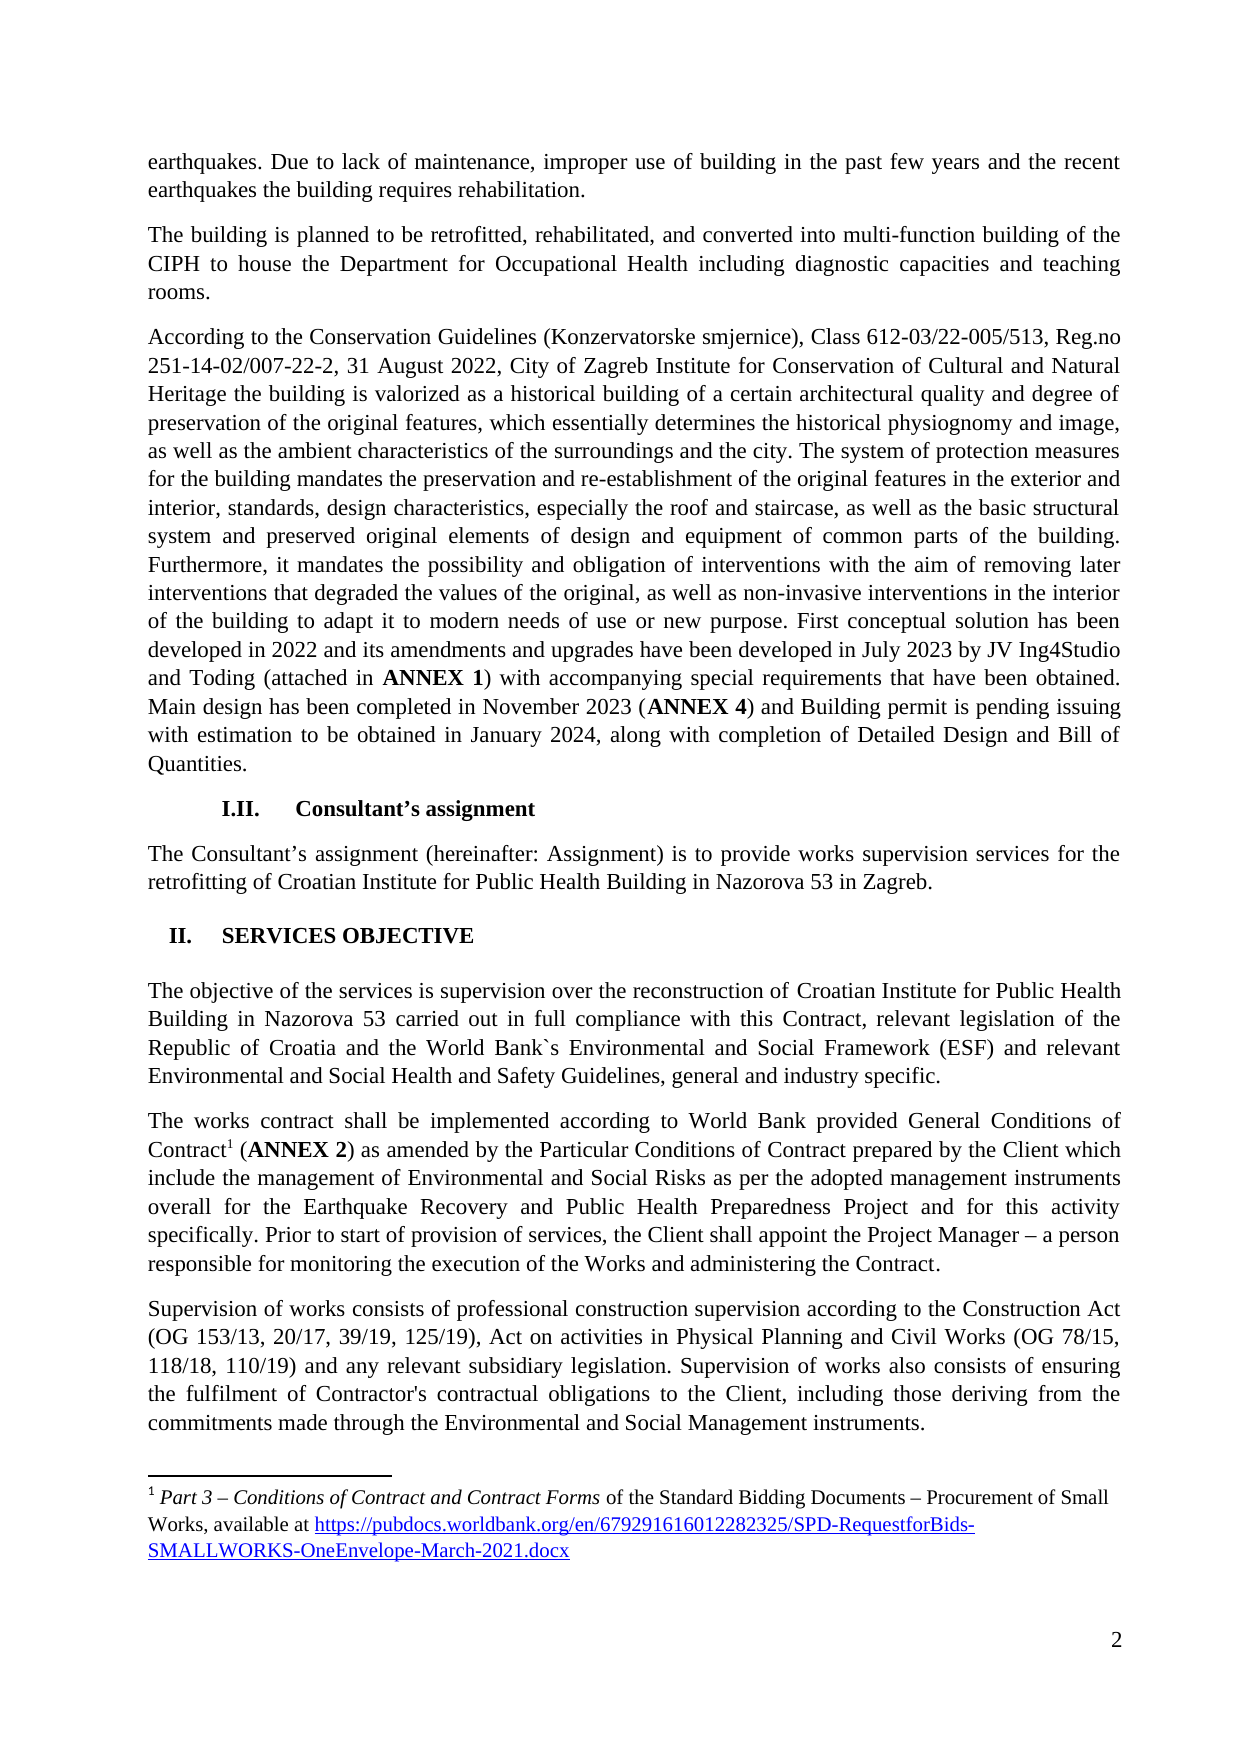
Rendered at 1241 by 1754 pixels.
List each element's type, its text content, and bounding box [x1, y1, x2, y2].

text According to the Conservation Guidelines (Konzervatorske smjernice), Class 612-03/22-005/513, Reg.no 251-14-02/007-22-2, 31 August 2022, City of Zagreb Institute for Conservation of Cultural and Natural Heritage the building is valorized as a historical building of a certain architectural quality and degree of preservation of the original features, which essentially determines the historical physiognomy and image, as well as the ambient characteristics of the surroundings and the city. The system of protection measures for the building mandates the preservation and re-establishment of the original features in the exterior and interior, standards, design characteristics, especially the roof and staircase, as well as the basic structural system and preserved original elements of design and equipment of common parts of the building. Furthermore, it mandates the possibility and obligation of interventions with the aim of removing later interventions that degraded the values of the original, as well as non-invasive interventions in the interior of the building to adapt it to modern needs of use or new purpose. First conceptual solution has been developed in 2022 and its amendments and upgrades have been developed in July 2023 by JV Ing4Studio and Toding (attached in ANNEX 1) with accompanying special requirements that have been obtained. Main design has been completed in November 2023 (ANNEX 4) and Building permit is pending issuing with estimation to be obtained in January 2024, along with completion of Detailed Design and Bill of Quantities. [148, 323, 1122, 776]
text The building is planned to be retrofitted, rehabilitated, and converted into multi-function building of the CIPH to house the Department for Occupational Health including diagnostic capacities and teaching rooms. [148, 221, 1122, 304]
text The objective of the services is supervision over the reconstruction of Croatian Institute for Public Health Building in Nazorova 53 carried out in full compliance with this Contract, relevant legislation of the Republic of Croatia and the World Bank`s Environmental and Social Framework (ESF) and relevant Environmental and Social Health and Safety Guidelines, general and industry specific. [148, 977, 1122, 1089]
text The Consultant’s assignment (hereinafter: Assignment) is to provide works supervision services for the retrofitting of Croatian Institute for Public Health Building in Nazorova 53 in Zagreb. [148, 840, 1122, 895]
text I.II. Consultant’s assignment [148, 795, 1122, 821]
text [148, 148, 1122, 202]
text Supervision of works consists of professional construction supervision according to the Construction Act (OG 153/13, 20/17, 39/19, 125/19), Act on activities in Physical Planning and Civil Works (OG 78/15, 118/18, 110/19) and any relevant subsidiary legislation. Supervision of works also consists of ensuring the fulfilment of Contractor's contractual obligations to the Client, including those deriving from the commitments made through the Environmental and Social Management instruments. [148, 1295, 1122, 1435]
text The works contract shall be implemented according to World Bank provided General Conditions of Contract (ANNEX 2) as amended by the Particular Conditions of Contract prepared by the Client which include the management of Environmental and Social Risks as per the adopted management instruments overall for the Earthquake Recovery and Public Health Preparedness Project and for this activity specifically. Prior to start of provision of services, the Client shall appoint the Project Manager – a person responsible for monitoring the execution of the Works and administering the Contract. [148, 1107, 1122, 1276]
subtitle SERVICES OBJECTIVE [192, 922, 1122, 948]
